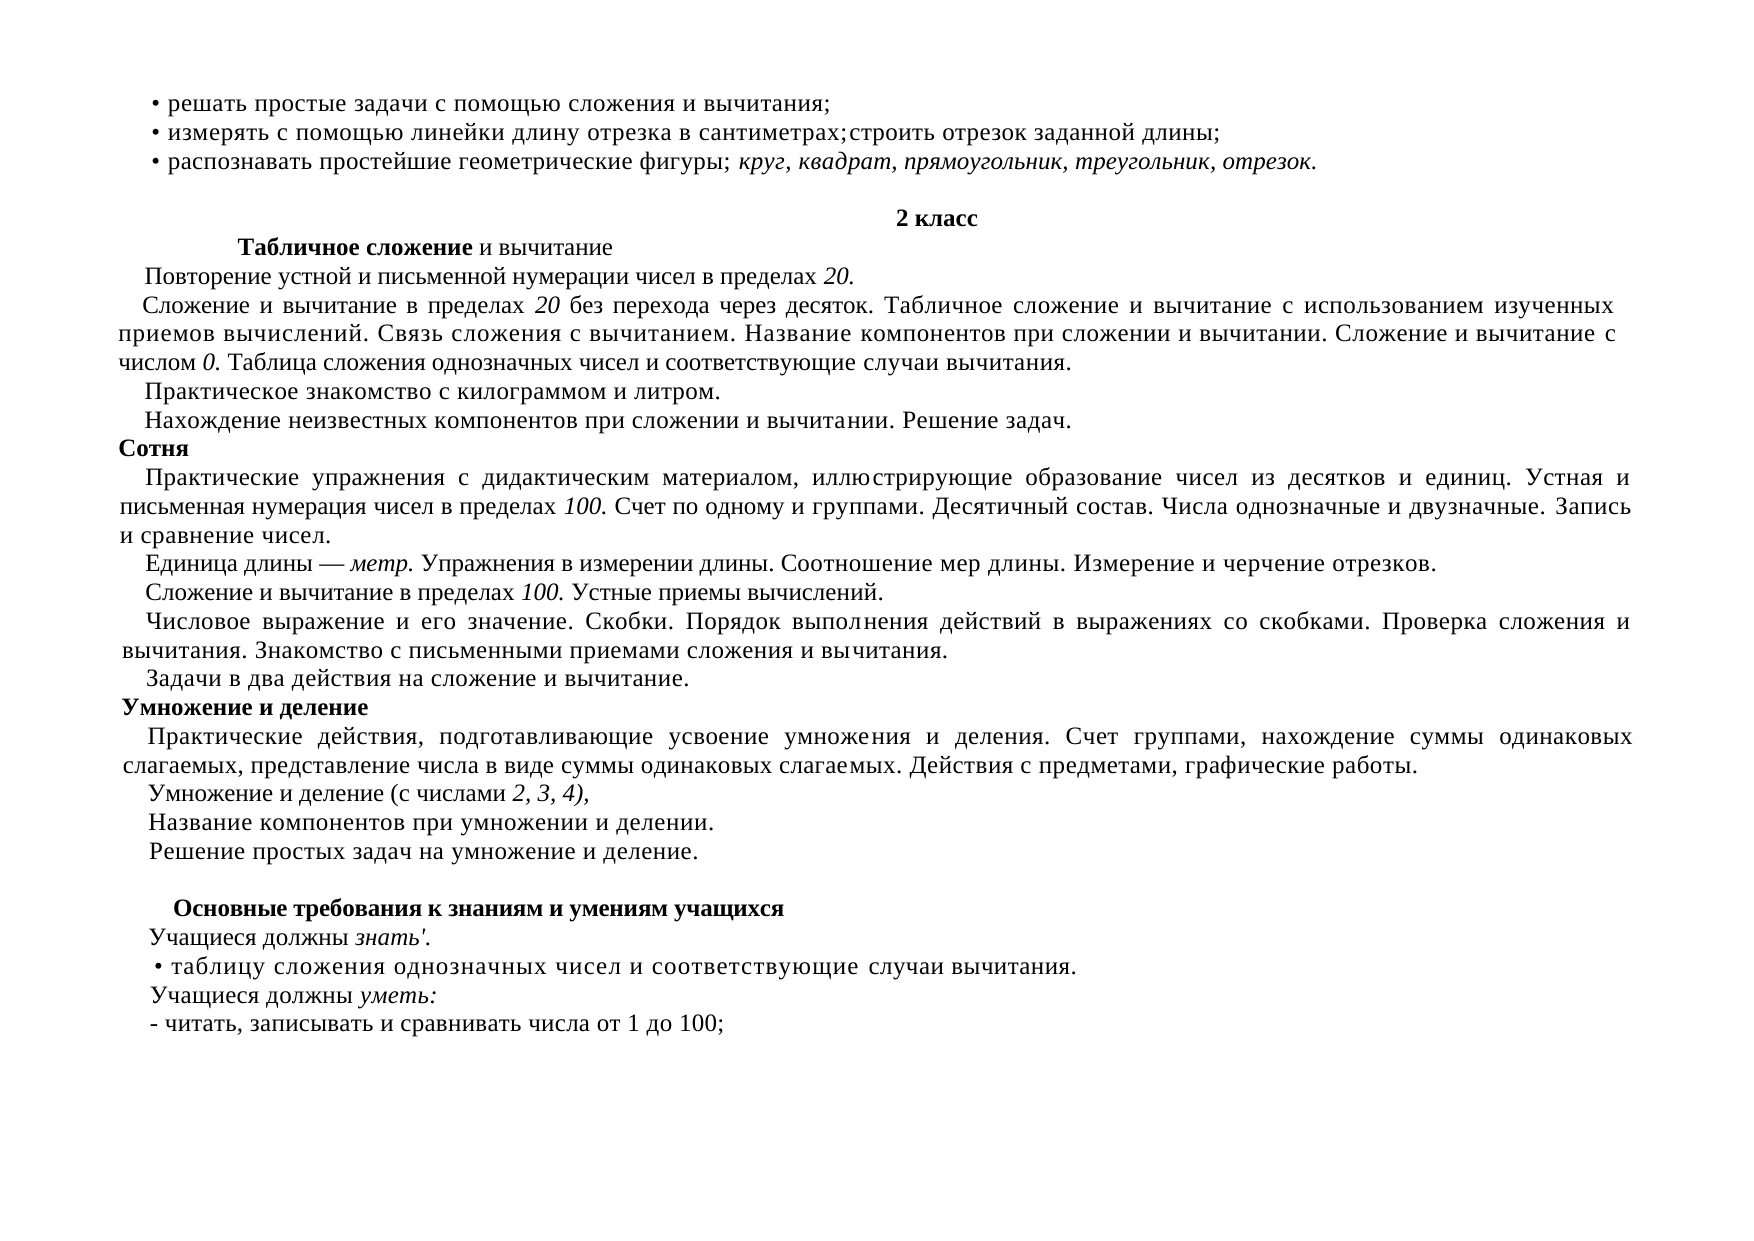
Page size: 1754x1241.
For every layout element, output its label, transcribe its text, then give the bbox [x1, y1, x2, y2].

text Практические действия, подготавливающие усвоение умножения и деления. Счет группами, нахождение суммы одинаковых слагаемых, представление числа в виде суммы одинаковых слагаемых. Действия с предметами, графические работы. [123, 721, 1634, 778]
text Практическое знакомство с килограммом и литром. [144, 376, 1636, 405]
text Табличное сложение и вычитание [237, 232, 1636, 261]
text Сотня [118, 433, 1633, 462]
text Решение простых задач на умножение и деление. [149, 836, 1636, 865]
text Числовое выражение и его значение. Скобки. Порядок выполнения действий в выражениях со скобками. Проверка сложения и вычитания. Знакомство с письменными приемами сложения и вычитания. [122, 606, 1632, 663]
list распознавать простейшие геометрические фигуры; круг, квадрат, прямоугольник, треугольник, отрезок. [119, 146, 1636, 175]
text Единица длины — метр. Упражнения в измерении длины. Соотношение мер длины. Измерение и черчение отрезков. [121, 548, 1631, 577]
text Нахождение неизвестных компонентов при сложении и вычитании. Решение задач. [119, 405, 1630, 433]
text Учащиеся должны уметь: [149, 980, 1636, 1008]
text Сложение и вычитание в пределах 100. Устные приемы вычислений. [122, 577, 1631, 606]
text Основные требования к знаниям и умениям учащихся [173, 893, 1636, 922]
text Практические упражнения с дидактическим материалом, иллюстрирующие образование чисел из десятков и единиц. Устная и письменная нумерация чисел в пределах 100. Счет по одному и группами. Десятичный состав. Числа однозначные и двузначные. Запись и сравнение чисел. [119, 462, 1631, 548]
text 2 класс [237, 203, 1636, 232]
text Учащиеся должны знать'. [148, 922, 1636, 951]
text Повторение устной и письменной нумерации чисел в пределах 20. [144, 261, 1636, 290]
text Умножение и деление (с числами 2, 3, 4), [147, 778, 1636, 807]
text - читать, записывать и сравнивать числа от 1 до 100; [149, 1008, 1636, 1037]
text Умножение и деление [121, 692, 1636, 721]
text Сложение и вычитание в пределах 20 без перехода через десяток. Табличное сложение и вычитание с использованием изученных приемов вычислений. Связь сложения с вычитанием. Название компонентов при сложении и вычитании. Сложение и вычитание с числом 0. Таблица сложения однозначных чисел и соответствующие случаи вычитания. [118, 290, 1616, 376]
text • таблицу сложения однозначных чисел и соответствующие случаи вычитания. [125, 951, 1636, 980]
text Задачи в два действия на сложение и вычитание. [146, 663, 1636, 692]
text Название компонентов при умножении и делении. [148, 807, 1636, 836]
list измерять с помощью линейки длину отрезка в сантиметрах;строить отрезок заданной длины; [119, 117, 1636, 146]
list решать простые задачи с помощью сложения и вычитания; [151, 88, 1636, 117]
